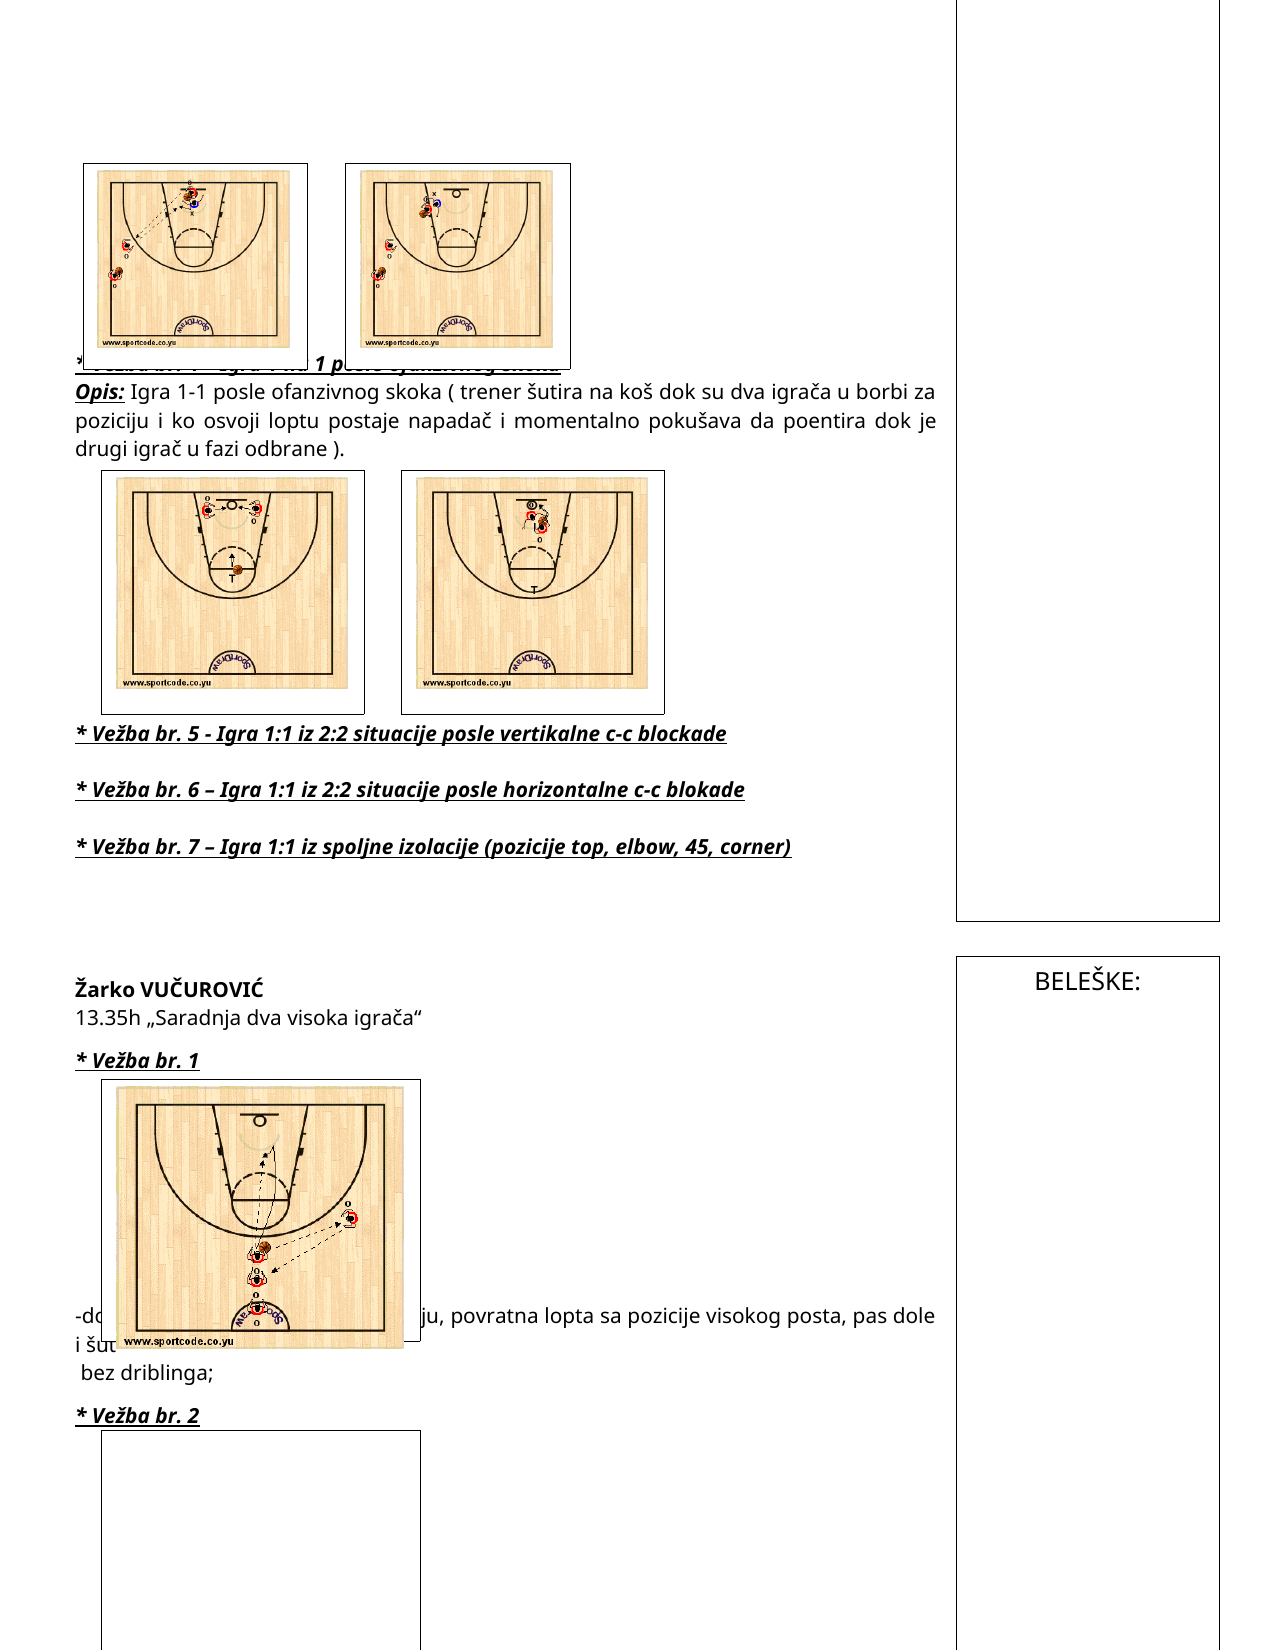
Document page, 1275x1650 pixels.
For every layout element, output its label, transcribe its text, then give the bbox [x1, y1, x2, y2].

picture [116, 1086, 404, 1349]
text * Vežba br. 5 - Igra 1:1 iz 2:2 situacije posle vertikalne c-c blockade [75, 719, 937, 747]
picture [360, 170, 553, 348]
text * Vežba br. 2 [75, 1401, 937, 1429]
picture [97, 170, 290, 348]
text 13.35h „Saradnja dva visoka igrača“ [75, 1003, 937, 1032]
text * Vežba br. 1 [75, 1046, 937, 1074]
picture [116, 477, 348, 689]
picture [416, 477, 648, 689]
text -donji autoblok – pravi dobru poziciju, povratna lopta sa pozicije visokog posta, pas dole i šut [75, 1302, 937, 1358]
text Žarko VUČUROVIĆ [75, 975, 937, 1003]
text * Vežba br. 7 – Igra 1:1 iz spoljne izolacije (pozicije top, elbow, 45, corner) [75, 832, 937, 861]
text * Vežba br. 6 – Igra 1:1 iz 2:2 situacije posle horizontalne c-c blokade [75, 776, 937, 804]
text bez driblinga; [75, 1358, 937, 1387]
text Opis: Igra 1-1 posle ofanzivnog skoka ( trener šutira na koš dok su dva igrača u borbi za poziciju i ko osvoji loptu postaje napadač i momentalno pokušava da poentira dok je drugi igrač u fazi odbrane ). [75, 377, 937, 463]
text * Vežba br. 4 – Igra 1 na 1 posle ofanzivnog skoka [75, 349, 937, 377]
